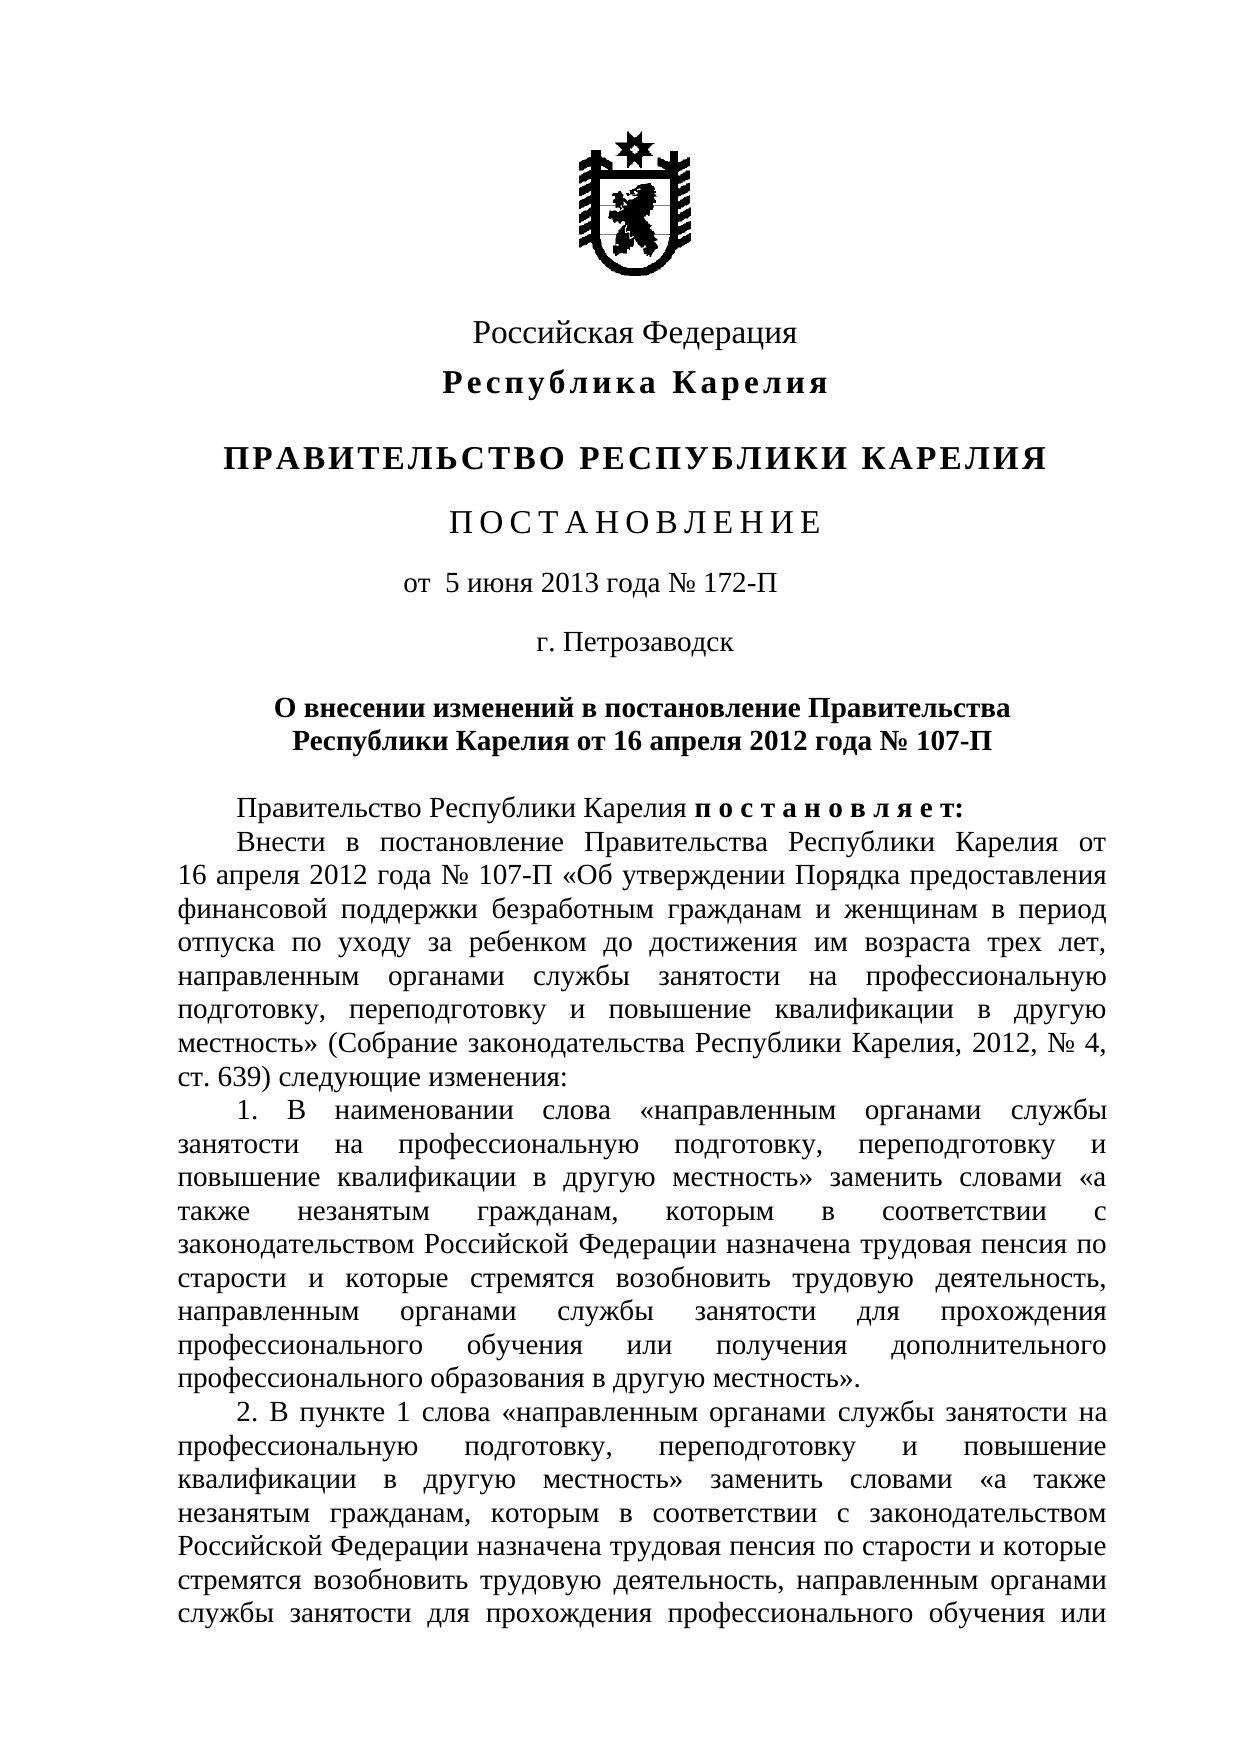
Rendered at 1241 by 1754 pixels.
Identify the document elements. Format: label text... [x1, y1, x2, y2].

text от 5 июня 2013 года № 172-П [162, 565, 1107, 599]
picture [559, 118, 711, 300]
title Внести в постановление Правительства Республики Карелия от 16 апреля 2012 года № 107-П «Об утверждении Порядка предоставления финансовой поддержки безработным гражданам и женщинам в период отпуска по уходу за ребенком до достижения им возраста трех лет, направленным органами службы занятости на профессиональную подготовку, переподготовку и повышение квалификации в другую местность» (Собрание законодательства Республики Карелия, 2012, № 4, ст. 639) следующие изменения: [177, 824, 1107, 1092]
text 1. В наименовании слова «направленным органами службы занятости на профессиональную подготовку, переподготовку и повышение квалификации в другую местность» заменить словами «а также незанятым гражданам, которым в соответствии с законодательством Российской Федерации назначена трудовая пенсия по старости и которые стремятся возобновить трудовую деятельность, направленным органами службы занятости для прохождения профессионального обучения или получения дополнительного профессионального образования в другую местность». [177, 1092, 1107, 1394]
subtitle Республика Карелия [162, 363, 1107, 401]
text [177, 1394, 1107, 1629]
subtitle ПОСТАНОВЛЕНИЕ [162, 502, 1107, 540]
subtitle Российская Федерация [162, 312, 1107, 350]
text г. Петрозаводск [162, 624, 1107, 657]
subtitle ПРАВИТЕЛЬСТВО РЕСПУБЛИКИ КАРЕЛИЯ [162, 438, 1107, 477]
text Правительство Республики Карелия п о с т а н о в л я е т: [177, 790, 1107, 824]
text Республики Карелия от 16 апреля 2012 года № 107-П [177, 723, 1107, 757]
text О внесении изменений в постановление Правительства [177, 690, 1107, 723]
